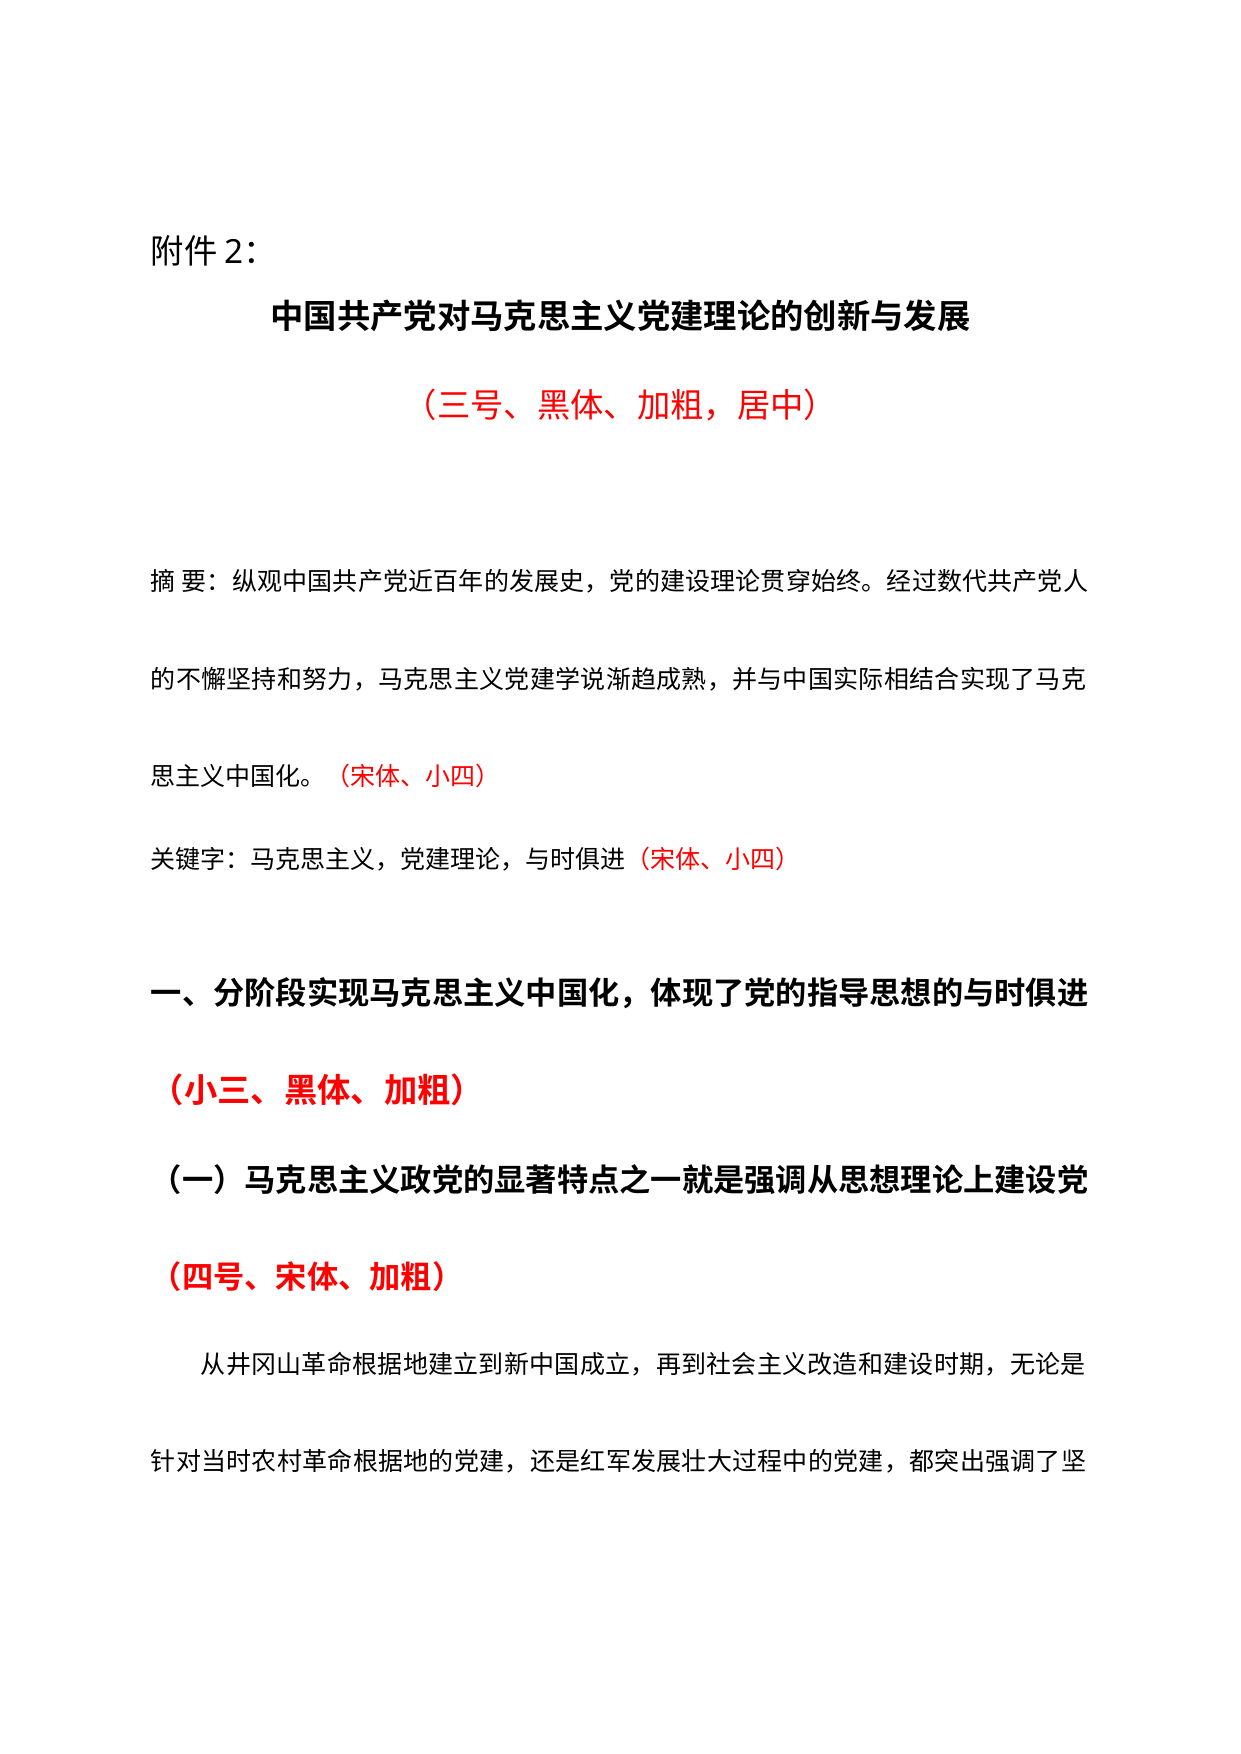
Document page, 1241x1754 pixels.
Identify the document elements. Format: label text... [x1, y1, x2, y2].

text （一）马克思主义政党的显著特点之一就是强调从思想理论上建设党（四号、宋体、加粗） [151, 1145, 1089, 1307]
text 摘 要：纵观中国共产党近百年的发展史，党的建设理论贯穿始终。经过数代共产党人的不懈坚持和努力，马克思主义党建学说渐趋成熟，并与中国实际相结合实现了马克思主义中国化。（宋体、小四） [151, 547, 1089, 807]
text 附件2： [151, 217, 1089, 282]
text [151, 1330, 1089, 1492]
text 中国共产党对马克思主义党建理论的创新与发展 [151, 282, 1089, 347]
text 关键字：马克思主义，党建理论，与时俱进（宋体、小四） [151, 826, 1089, 891]
text （三号、黑体、加粗，居中） [151, 371, 1089, 436]
text 一、分阶段实现马克思主义中国化，体现了党的指导思想的与时俱进（小三、黑体、加粗） [151, 958, 1089, 1121]
